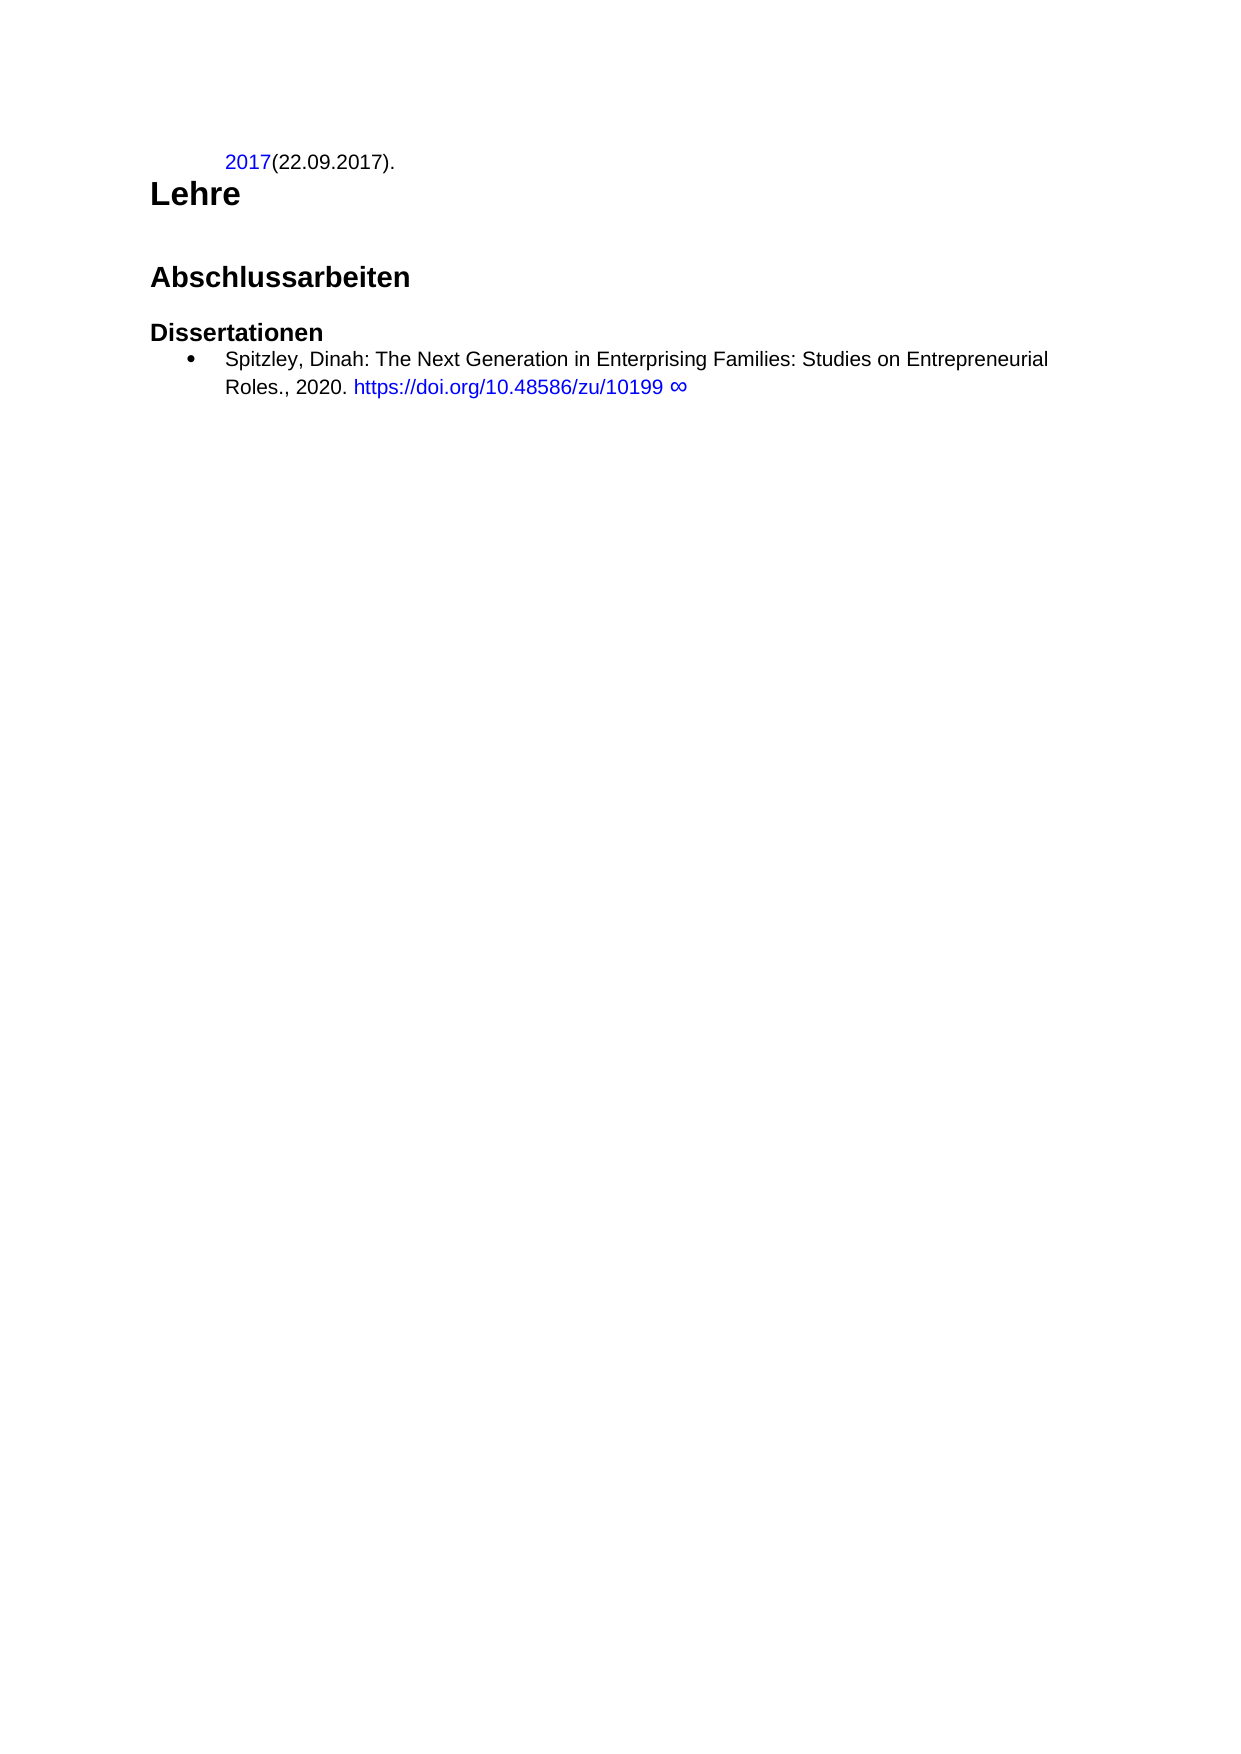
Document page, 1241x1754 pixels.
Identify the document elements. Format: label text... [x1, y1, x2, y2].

text Dissertationen [150, 294, 1090, 347]
text Lehre [150, 174, 1090, 212]
list Spitzley, Dinah: The Next Generation in Enterprising Families: Studies on Entrepreneurial Roles., 2020. https://doi.org/10.48586/zu/10199 ∞ [187, 347, 1090, 399]
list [187, 150, 1090, 174]
text Abschlussarbeiten [150, 212, 1090, 294]
